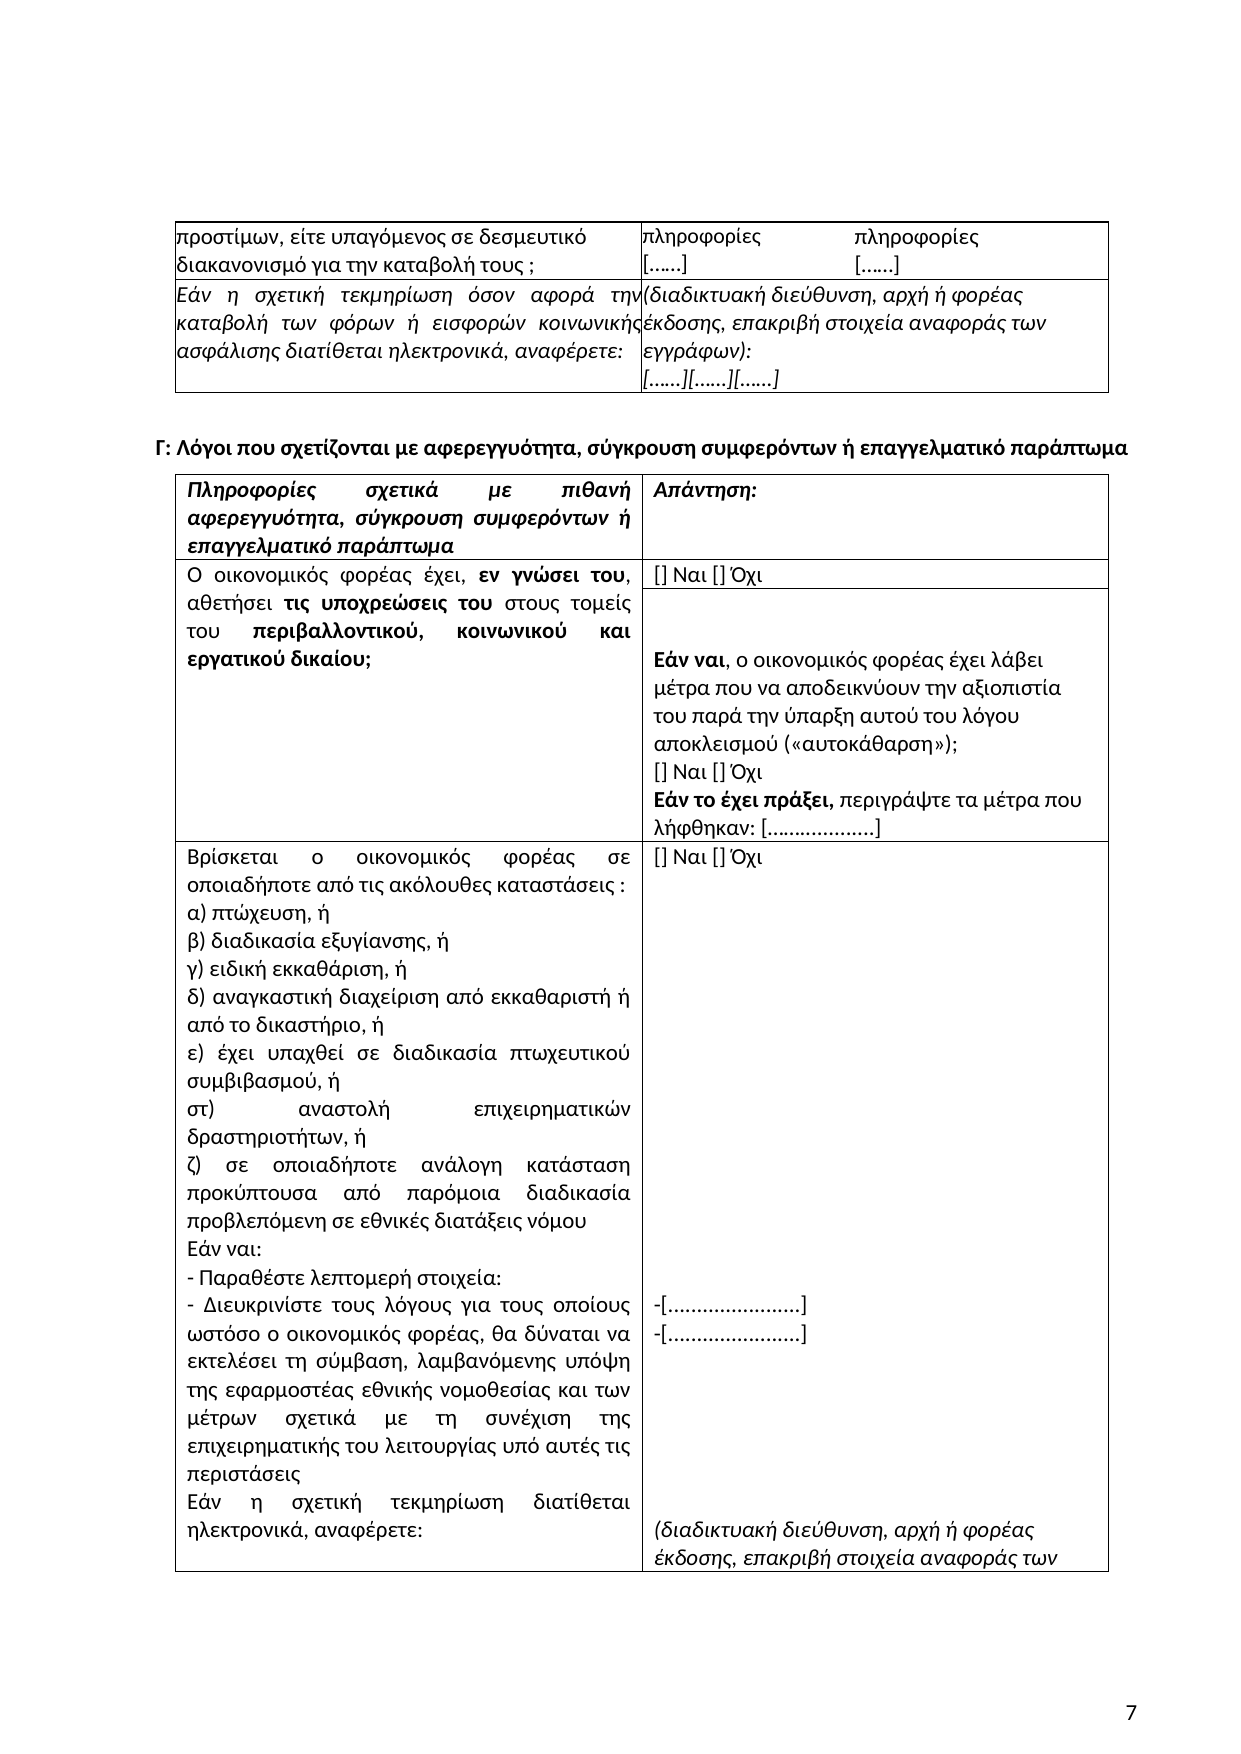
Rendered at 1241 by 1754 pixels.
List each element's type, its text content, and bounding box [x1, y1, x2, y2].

table_cell Εάν η σχετική τεκμηρίωση όσον αφορά την καταβολή των φόρων ή εισφορών κοινωνικής ασφάλισης διατίθεται ηλεκτρονικά, αναφέρετε: [176, 280, 641, 392]
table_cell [176, 223, 641, 279]
table_cell [642, 223, 1108, 279]
table_cell [] Ναι [] Όχι [643, 560, 1108, 588]
table_header Απάντηση: [643, 475, 1108, 559]
table_header Πληροφορίες σχετικά με πιθανή αφερεγγυότητα, σύγκρουση συμφερόντων ή επαγγελματικό παράπτωμα [176, 475, 642, 559]
table_cell (διαδικτυακή διεύθυνση, αρχή ή φορέας έκδοσης, επακριβή στοιχεία αναφοράς των εγγράφων): [……][……][……] [642, 280, 1108, 392]
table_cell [643, 842, 1108, 1571]
table_cell Ο οικονομικός φορέας έχει, εν γνώσει του, αθετήσει τις υποχρεώσεις του στους τομείς του περιβαλλοντικού, κοινωνικού και εργατικού δικαίου; [176, 560, 642, 841]
table_cell Εάν ναι, ο οικονομικός φορέας έχει λάβει μέτρα που να αποδεικνύουν την αξιοπιστία του παρά την ύπαρξη αυτού του λόγου αποκλεισμού («αυτοκάθαρση»); [] Ναι [] Όχι Εάν το έχει πράξει, περιγράψτε τα μέτρα που λήφθηκαν: […….............] [643, 589, 1108, 841]
text Γ: Λόγοι που σχετίζονται με αφερεγγυότητα, σύγκρουση συμφερόντων ή επαγγελματικό παράπτωμα [148, 433, 1137, 461]
